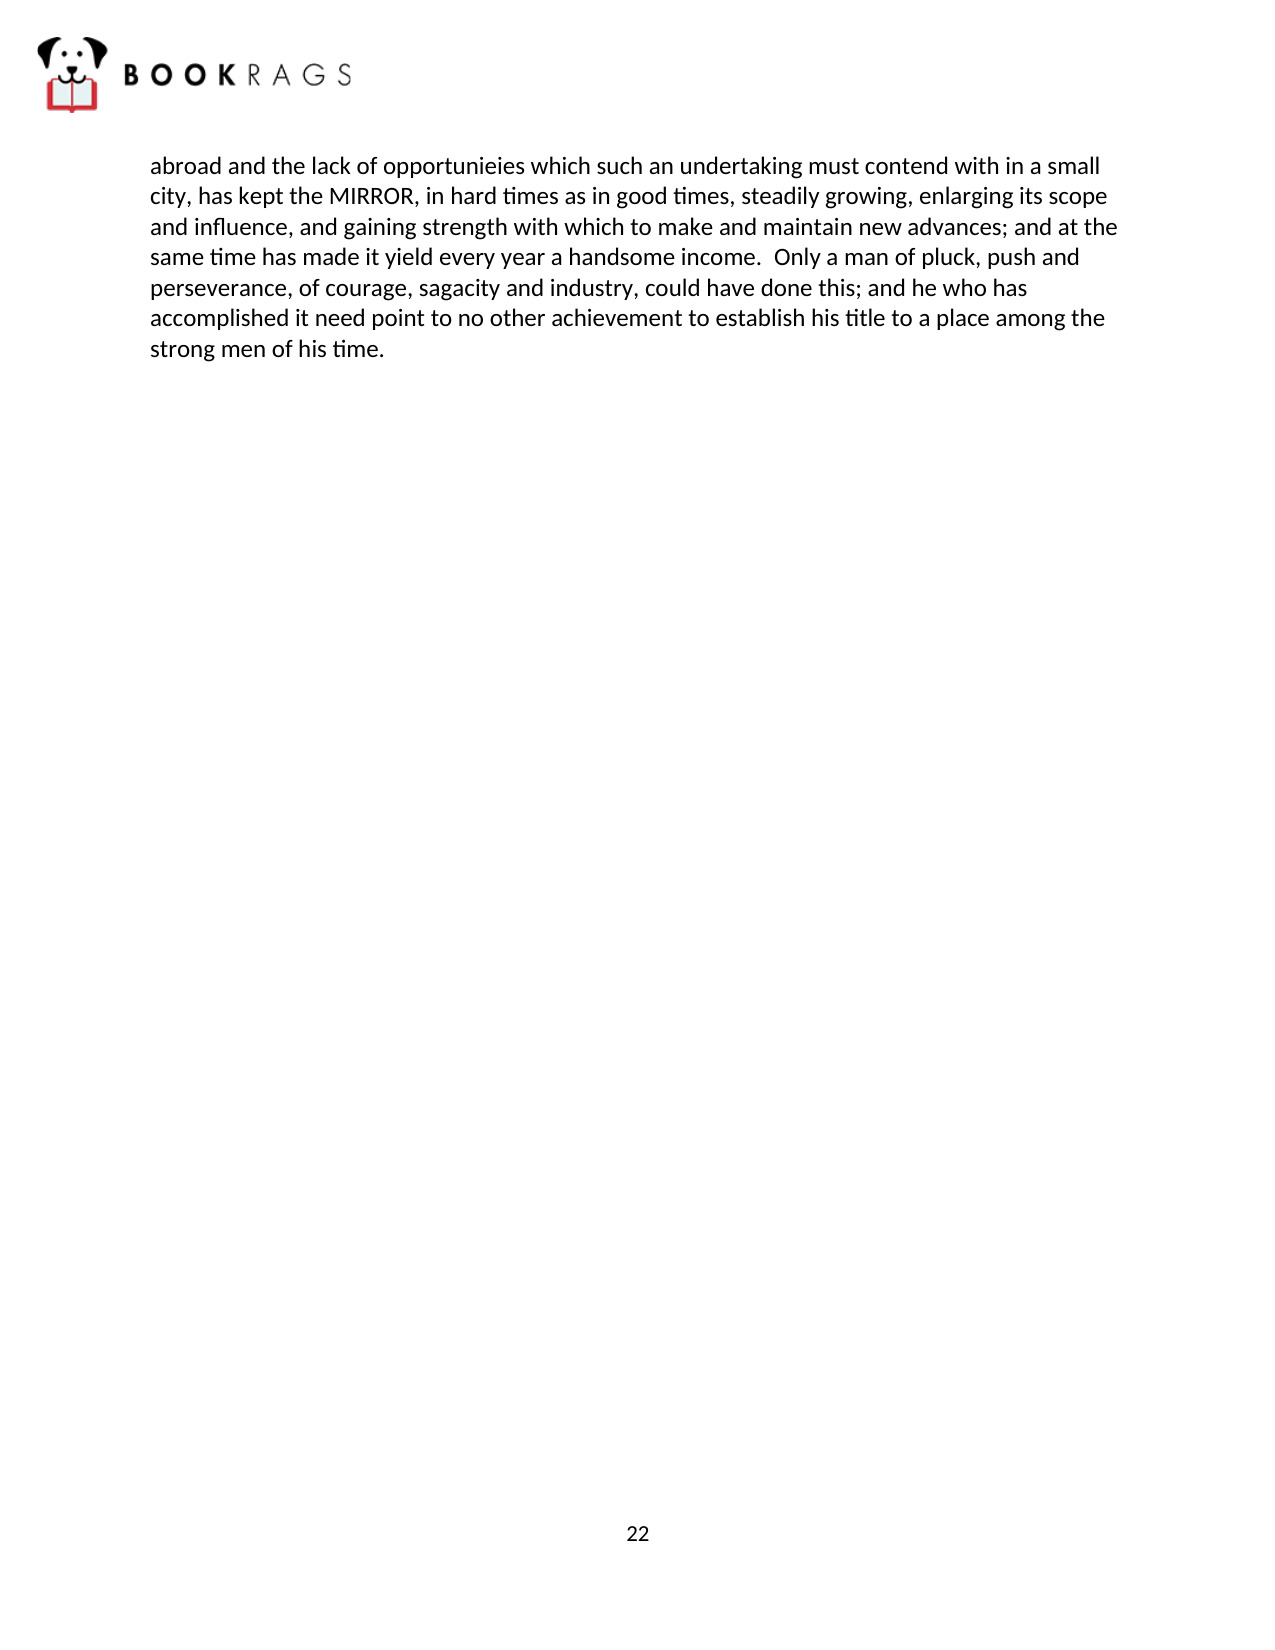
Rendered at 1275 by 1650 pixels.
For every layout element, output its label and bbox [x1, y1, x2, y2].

picture [37, 37, 351, 113]
text [150, 150, 1125, 364]
